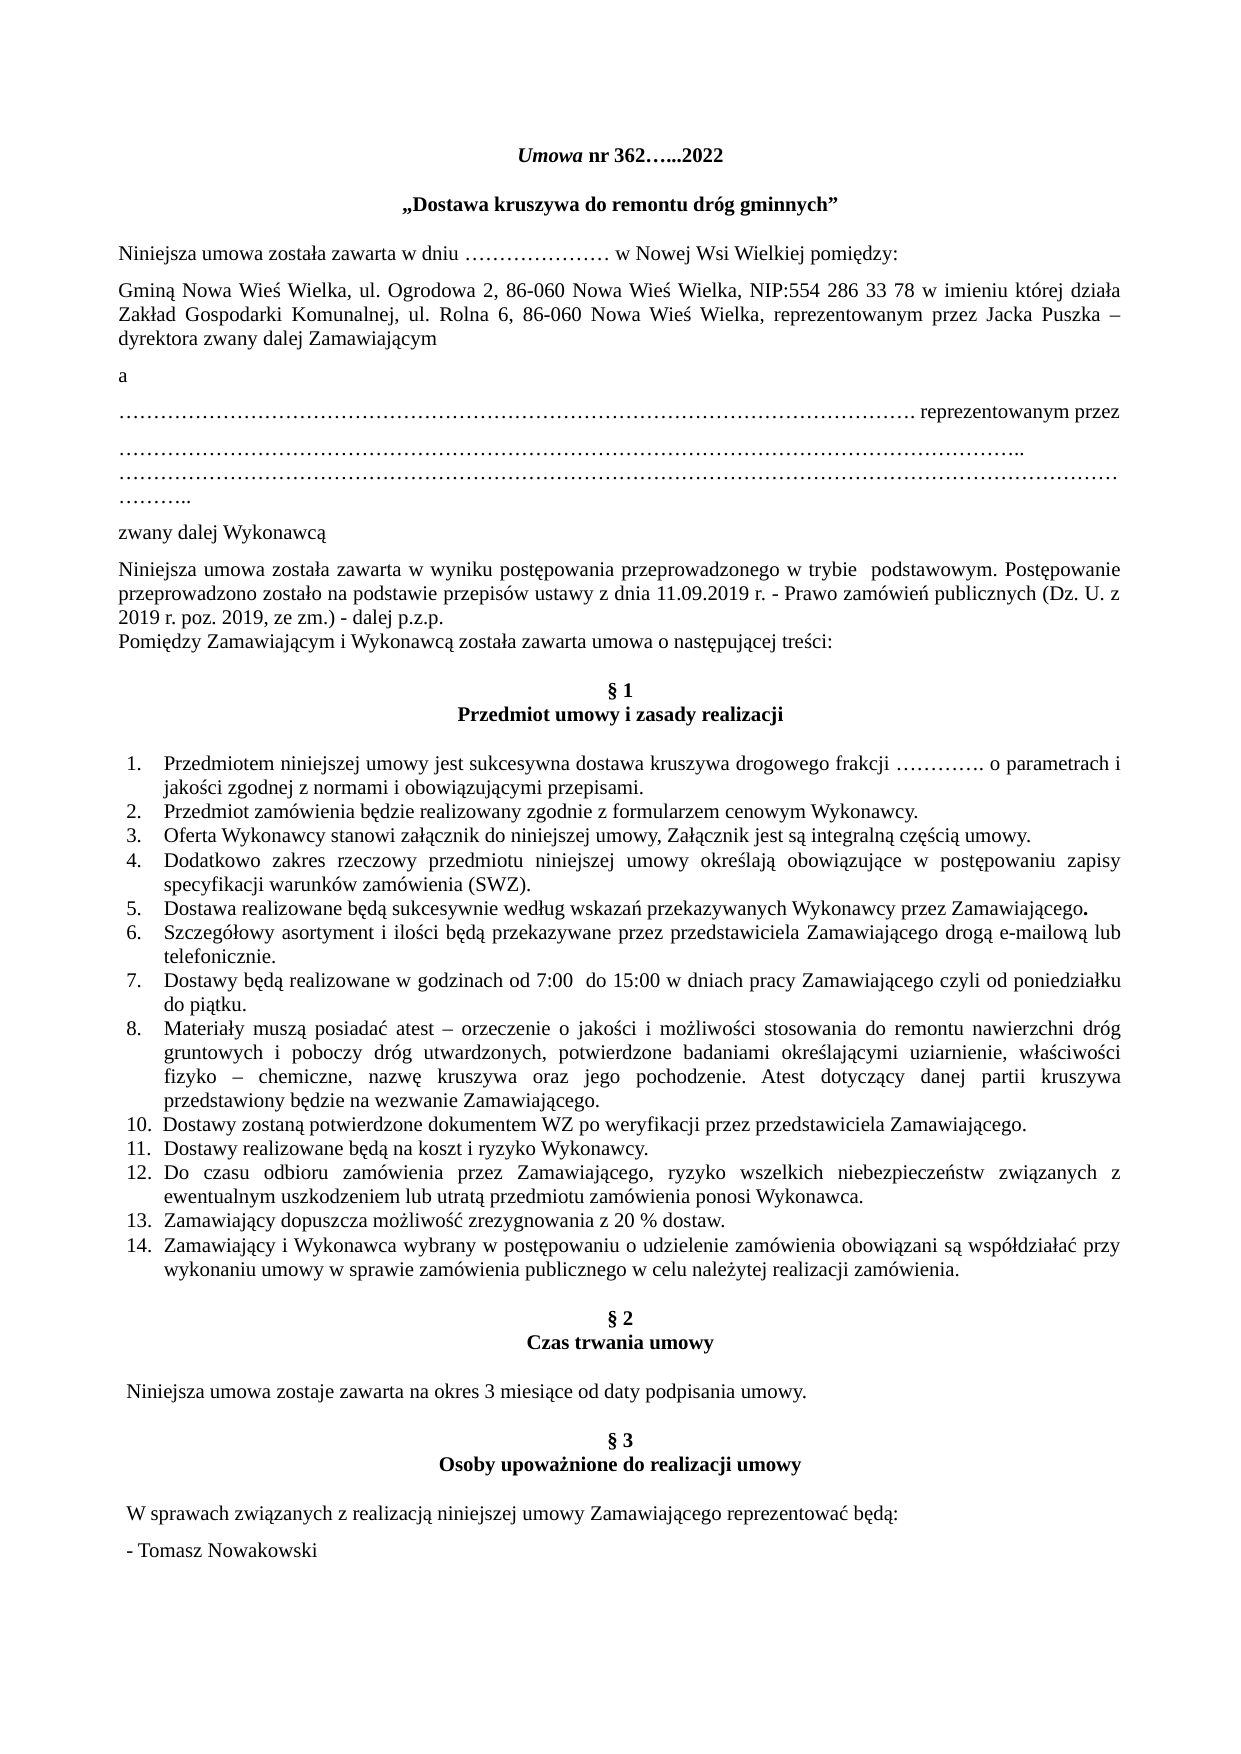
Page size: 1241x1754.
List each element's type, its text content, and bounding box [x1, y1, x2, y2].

text Czas trwania umowy [118, 1330, 1122, 1354]
text ……………………………………………………………………………………………………. reprezentowanym przez [118, 399, 1122, 423]
text 13. Zamawiający dopuszcza możliwość zrezygnowania z 20 % dostaw. [126, 1208, 1122, 1232]
text Niniejsza umowa została zawarta w wyniku postępowania przeprowadzonego w trybie podstawowym. Postępowanie przeprowadzono zostało na podstawie przepisów ustawy z dnia 11.09.2019 r. - Prawo zamówień publicznych (Dz. U. z 2019 r. poz. 2019, ze zm.) - dalej p.z.p. [118, 557, 1122, 629]
text 2. Przedmiot zamówienia będzie realizowany zgodnie z formularzem cenowym Wykonawcy. [126, 799, 1122, 823]
text Gminą Nowa Wieś Wielka, ul. Ogrodowa 2, 86-060 Nowa Wieś Wielka, NIP:554 286 33 78 w imieniu której działa Zakład Gospodarki Komunalnej, ul. Rolna 6, 86-060 Nowa Wieś Wielka, reprezentowanym przez Jacka Puszka – dyrektora zwany dalej Zamawiającym [118, 278, 1122, 350]
text 5. Dostawa realizowane będą sukcesywnie według wskazań przekazywanych Wykonawcy przez Zamawiającego. [126, 896, 1122, 920]
text Osoby upoważnione do realizacji umowy [118, 1452, 1122, 1476]
text § 1 [118, 678, 1122, 702]
text Niniejsza umowa zostaje zawarta na okres 3 miesiące od daty podpisania umowy. [126, 1379, 1122, 1403]
text 3. Oferta Wykonawcy stanowi załącznik do niniejszej umowy, Załącznik jest są integralną częścią umowy. [126, 823, 1122, 847]
text § 2 [118, 1306, 1122, 1330]
text 7. Dostawy będą realizowane w godzinach od 7:00 do 15:00 w dniach pracy Zamawiającego czyli od poniedziałku do piątku. [126, 968, 1122, 1016]
text Niniejsza umowa została zawarta w dniu ………………… w Nowej Wsi Wielkiej pomiędzy: [118, 241, 1122, 265]
text 10. Dostawy zostaną potwierdzone dokumentem WZ po weryfikacji przez przedstawiciela Zamawiającego. [126, 1112, 1122, 1136]
text …………………………………………………………………………………………………………………..……………………………………………………………………………………………………………………………………….. [118, 436, 1122, 508]
text 11. Dostawy realizowane będą na koszt i ryzyko Wykonawcy. [126, 1136, 1122, 1160]
text Umowa nr 362…...2022 [118, 143, 1122, 167]
text Przedmiot umowy i zasady realizacji [118, 702, 1122, 726]
text 4. Dodatkowo zakres rzeczowy przedmiotu niniejszej umowy określają obowiązujące w postępowaniu zapisy specyfikacji warunków zamówienia (SWZ). [126, 847, 1122, 896]
text 14. Zamawiający i Wykonawca wybrany w postępowaniu o udzielenie zamówienia obowiązani są współdziałać przy wykonaniu umowy w sprawie zamówienia publicznego w celu należytej realizacji zamówienia. [126, 1232, 1122, 1281]
text zwany dalej Wykonawcą [118, 520, 1122, 544]
text 6. Szczegółowy asortyment i ilości będą przekazywane przez przedstawiciela Zamawiającego drogą e-mailową lub telefonicznie. [126, 920, 1122, 968]
text 12. Do czasu odbioru zamówienia przez Zamawiającego, ryzyko wszelkich niebezpieczeństw związanych z ewentualnym uszkodzeniem lub utratą przedmiotu zamówienia ponosi Wykonawca. [126, 1160, 1122, 1208]
text 8. Materiały muszą posiadać atest – orzeczenie o jakości i możliwości stosowania do remontu nawierzchni dróg gruntowych i poboczy dróg utwardzonych, potwierdzone badaniami określającymi uziarnienie, właściwości fizyko – chemiczne, nazwę kruszywa oraz jego pochodzenie. Atest dotyczący danej partii kruszywa przedstawiony będzie na wezwanie Zamawiającego. [126, 1016, 1122, 1112]
text 1. Przedmiotem niniejszej umowy jest sukcesywna dostawa kruszywa drogowego frakcji …………. o parametrach i jakości zgodnej z normami i obowiązującymi przepisami. [126, 751, 1122, 799]
text § 3 [118, 1428, 1122, 1452]
text - Tomasz Nowakowski [126, 1537, 1122, 1562]
text Pomiędzy Zamawiającym i Wykonawcą została zawarta umowa o następującej treści: [118, 629, 1122, 653]
text a [118, 362, 1122, 387]
text „Dostawa kruszywa do remontu dróg gminnych” [118, 192, 1122, 216]
text W sprawach związanych z realizacją niniejszej umowy Zamawiającego reprezentować będą: [126, 1501, 1122, 1525]
